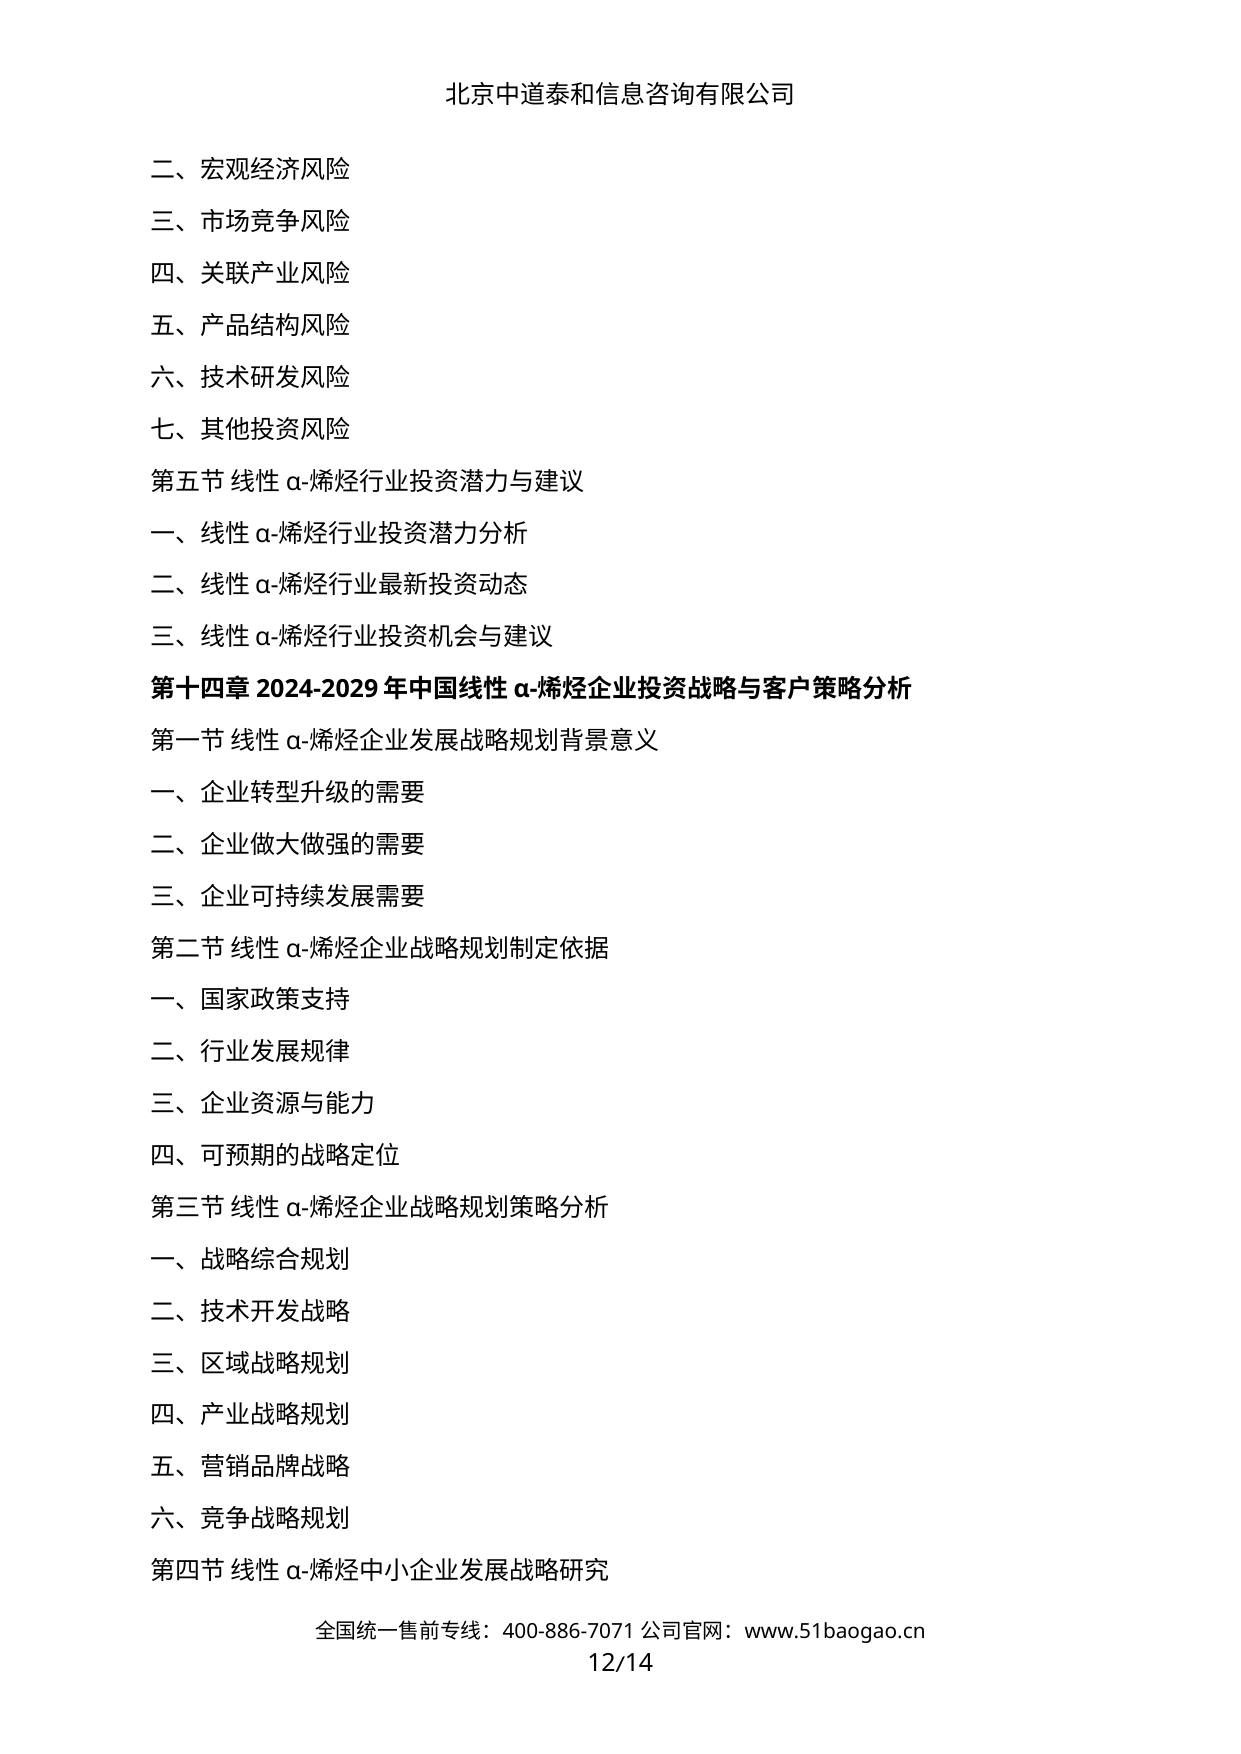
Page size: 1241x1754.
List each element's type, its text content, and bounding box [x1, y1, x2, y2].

text 一、企业转型升级的需要 [150, 772, 1090, 809]
text 四、产业战略规划 [150, 1395, 1090, 1431]
text 六、竞争战略规划 [150, 1499, 1090, 1535]
text 二、技术开发战略 [150, 1291, 1090, 1327]
text 一、战略综合规划 [150, 1239, 1090, 1276]
text 第一节 线性α-烯烃企业发展战略规划背景意义 [150, 721, 1090, 757]
text 二、线性α-烯烃行业最新投资动态 [150, 565, 1090, 601]
text 五、营销品牌战略 [150, 1447, 1090, 1483]
text 第三节 线性α-烯烃企业战略规划策略分析 [150, 1187, 1090, 1224]
text 三、企业资源与能力 [150, 1084, 1090, 1120]
text 三、市场竞争风险 [150, 202, 1090, 238]
text 二、宏观经济风险 [150, 150, 1090, 186]
text 七、其他投资风险 [150, 409, 1090, 446]
text 第二节 线性α-烯烃企业战略规划制定依据 [150, 928, 1090, 964]
text 三、区域战略规划 [150, 1343, 1090, 1379]
text 二、企业做大做强的需要 [150, 824, 1090, 861]
text 四、关联产业风险 [150, 254, 1090, 290]
text 一、国家政策支持 [150, 980, 1090, 1016]
text 第十四章 2024-2029年中国线性α-烯烃企业投资战略与客户策略分析 [150, 669, 1090, 705]
text 五、产品结构风险 [150, 306, 1090, 342]
text 三、线性α-烯烃行业投资机会与建议 [150, 617, 1090, 653]
text 一、线性α-烯烃行业投资潜力分析 [150, 513, 1090, 549]
text 四、可预期的战略定位 [150, 1136, 1090, 1172]
text 六、技术研发风险 [150, 357, 1090, 394]
text 第四节 线性α-烯烃中小企业发展战略研究 [150, 1551, 1090, 1587]
text 三、企业可持续发展需要 [150, 876, 1090, 912]
text 第五节 线性α-烯烃行业投资潜力与建议 [150, 461, 1090, 497]
text 二、行业发展规律 [150, 1032, 1090, 1068]
